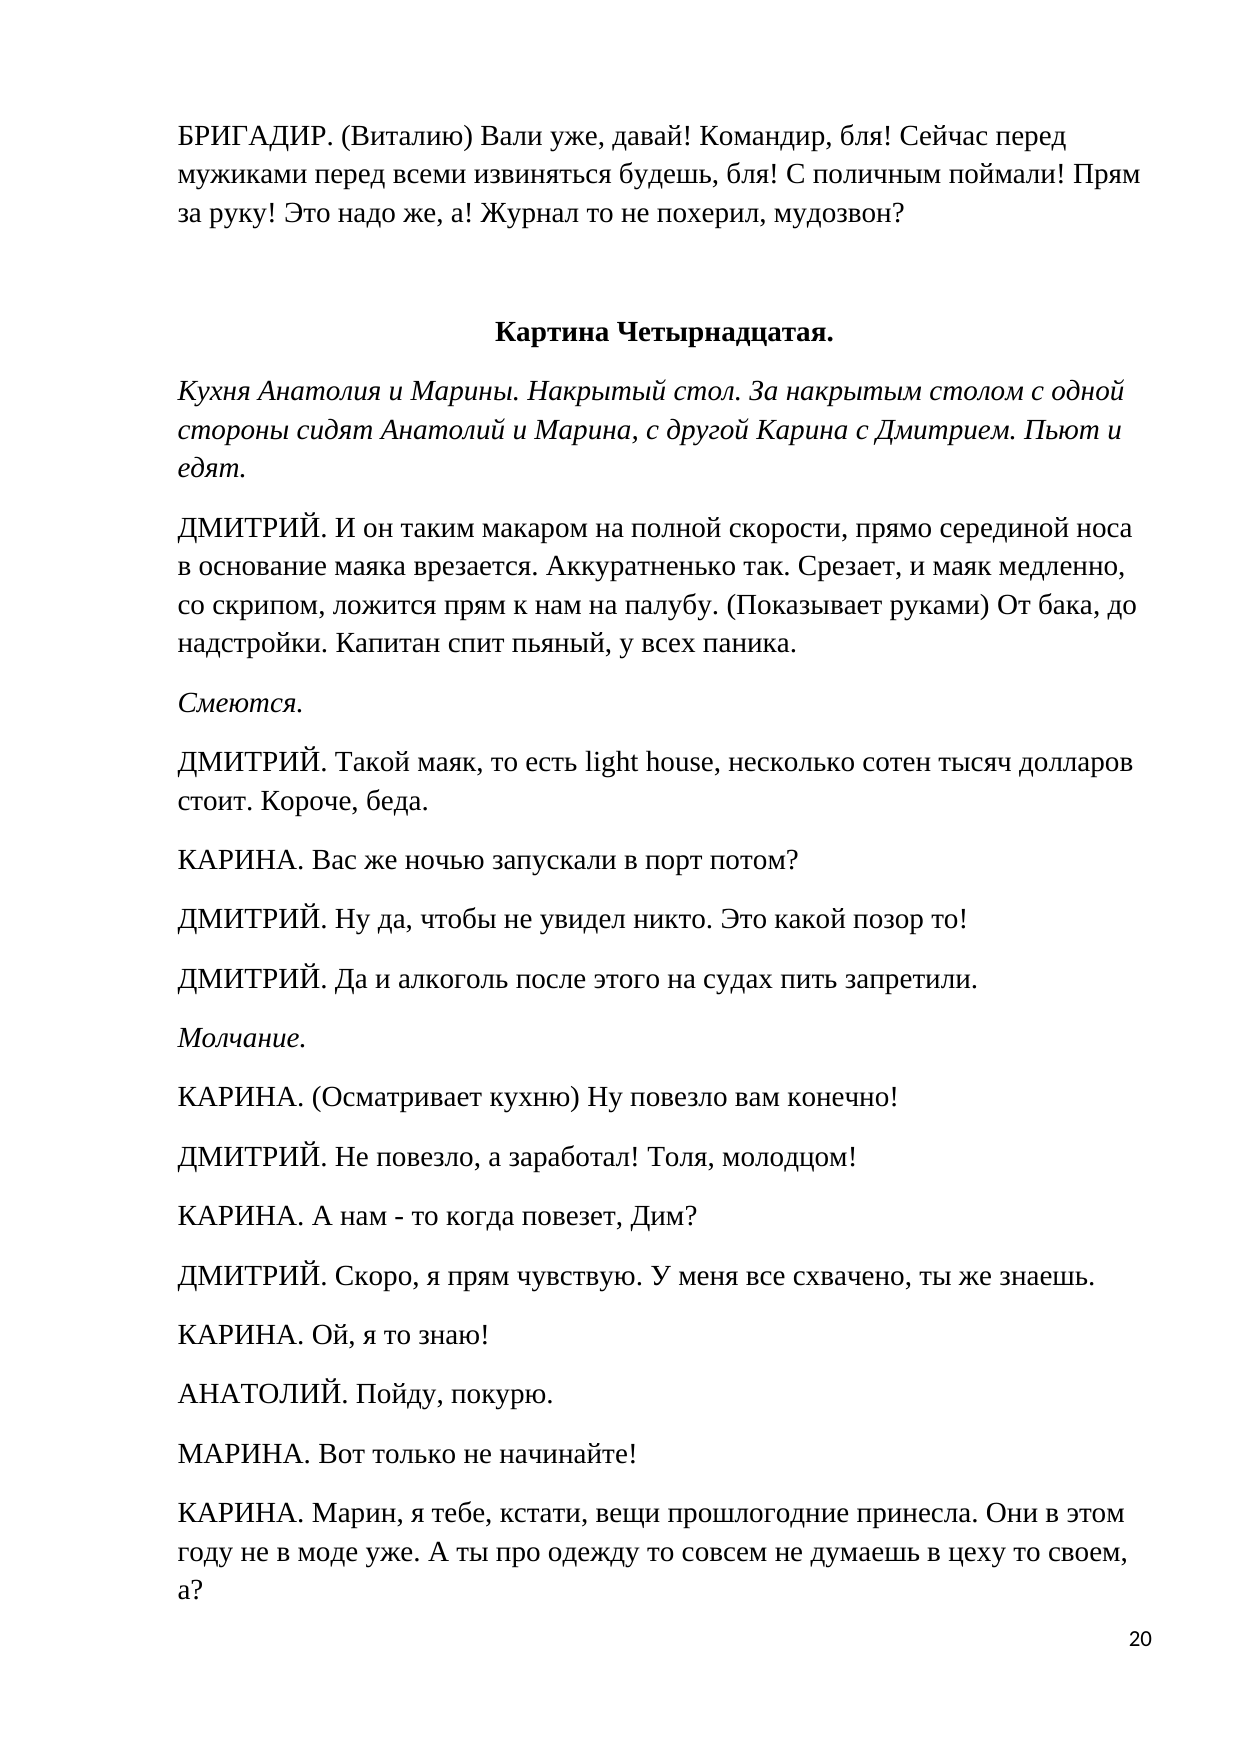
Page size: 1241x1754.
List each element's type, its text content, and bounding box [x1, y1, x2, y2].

text Картина Четырнадцатая. [177, 314, 1152, 347]
text КАРИНА. Вас же ночью запускали в порт потом? [177, 842, 1152, 876]
text АНАТОЛИЙ. Пойду, покурю. [177, 1376, 1152, 1410]
text ДМИТРИЙ. Такой маяк, то есть light house, несколько сотен тысяч долларов стоит. Короче, беда. [177, 744, 1152, 816]
text ДМИТРИЙ. Ну да, чтобы не увидел никто. Это какой позор то! [177, 901, 1152, 935]
text МАРИНА. Вот только не начинайте! [177, 1436, 1152, 1469]
text КАРИНА. Ой, я то знаю! [177, 1317, 1152, 1351]
text ДМИТРИЙ. Не повезло, а заработал! Толя, молодцом! [177, 1139, 1152, 1172]
text Молчание. [177, 1020, 1152, 1054]
text ДМИТРИЙ. Да и алкоголь после этого на судах пить запретили. [177, 961, 1152, 994]
text КАРИНА. (Осматривает кухню) Ну повезло вам конечно! [177, 1079, 1152, 1113]
text ДМИТРИЙ. И он таким макаром на полной скорости, прямо серединой носа в основание маяка врезается. Аккуратненько так. Срезает, и маяк медленно, со скрипом, ложится прям к нам на палубу. (Показывает руками) От бака, до надстройки. Капитан спит пьяный, у всех паника. [177, 510, 1152, 659]
text КАРИНА. Марин, я тебе, кстати, вещи прошлогодние принесла. Они в этом году не в моде уже. А ты про одежду то совсем не думаешь в цеху то своем, а? [177, 1495, 1152, 1606]
text КАРИНА. А нам - то когда повезет, Дим? [177, 1198, 1152, 1232]
text Смеются. [177, 685, 1152, 718]
text ДМИТРИЙ. Скоро, я прям чувствую. У меня все схвачено, ты же знаешь. [177, 1258, 1152, 1291]
text БРИГАДИР. (Виталию) Вали уже, давай! Командир, бля! Сейчас перед мужиками перед всеми извиняться будешь, бля! С поличным поймали! Прям за руку! Это надо же, а! Журнал то не похерил, мудозвон? [177, 118, 1152, 229]
text Кухня Анатолия и Марины. Накрытый стол. За накрытым столом с одной стороны сидят Анатолий и Марина, с другой Карина с Дмитрием. Пьют и едят. [177, 373, 1152, 484]
